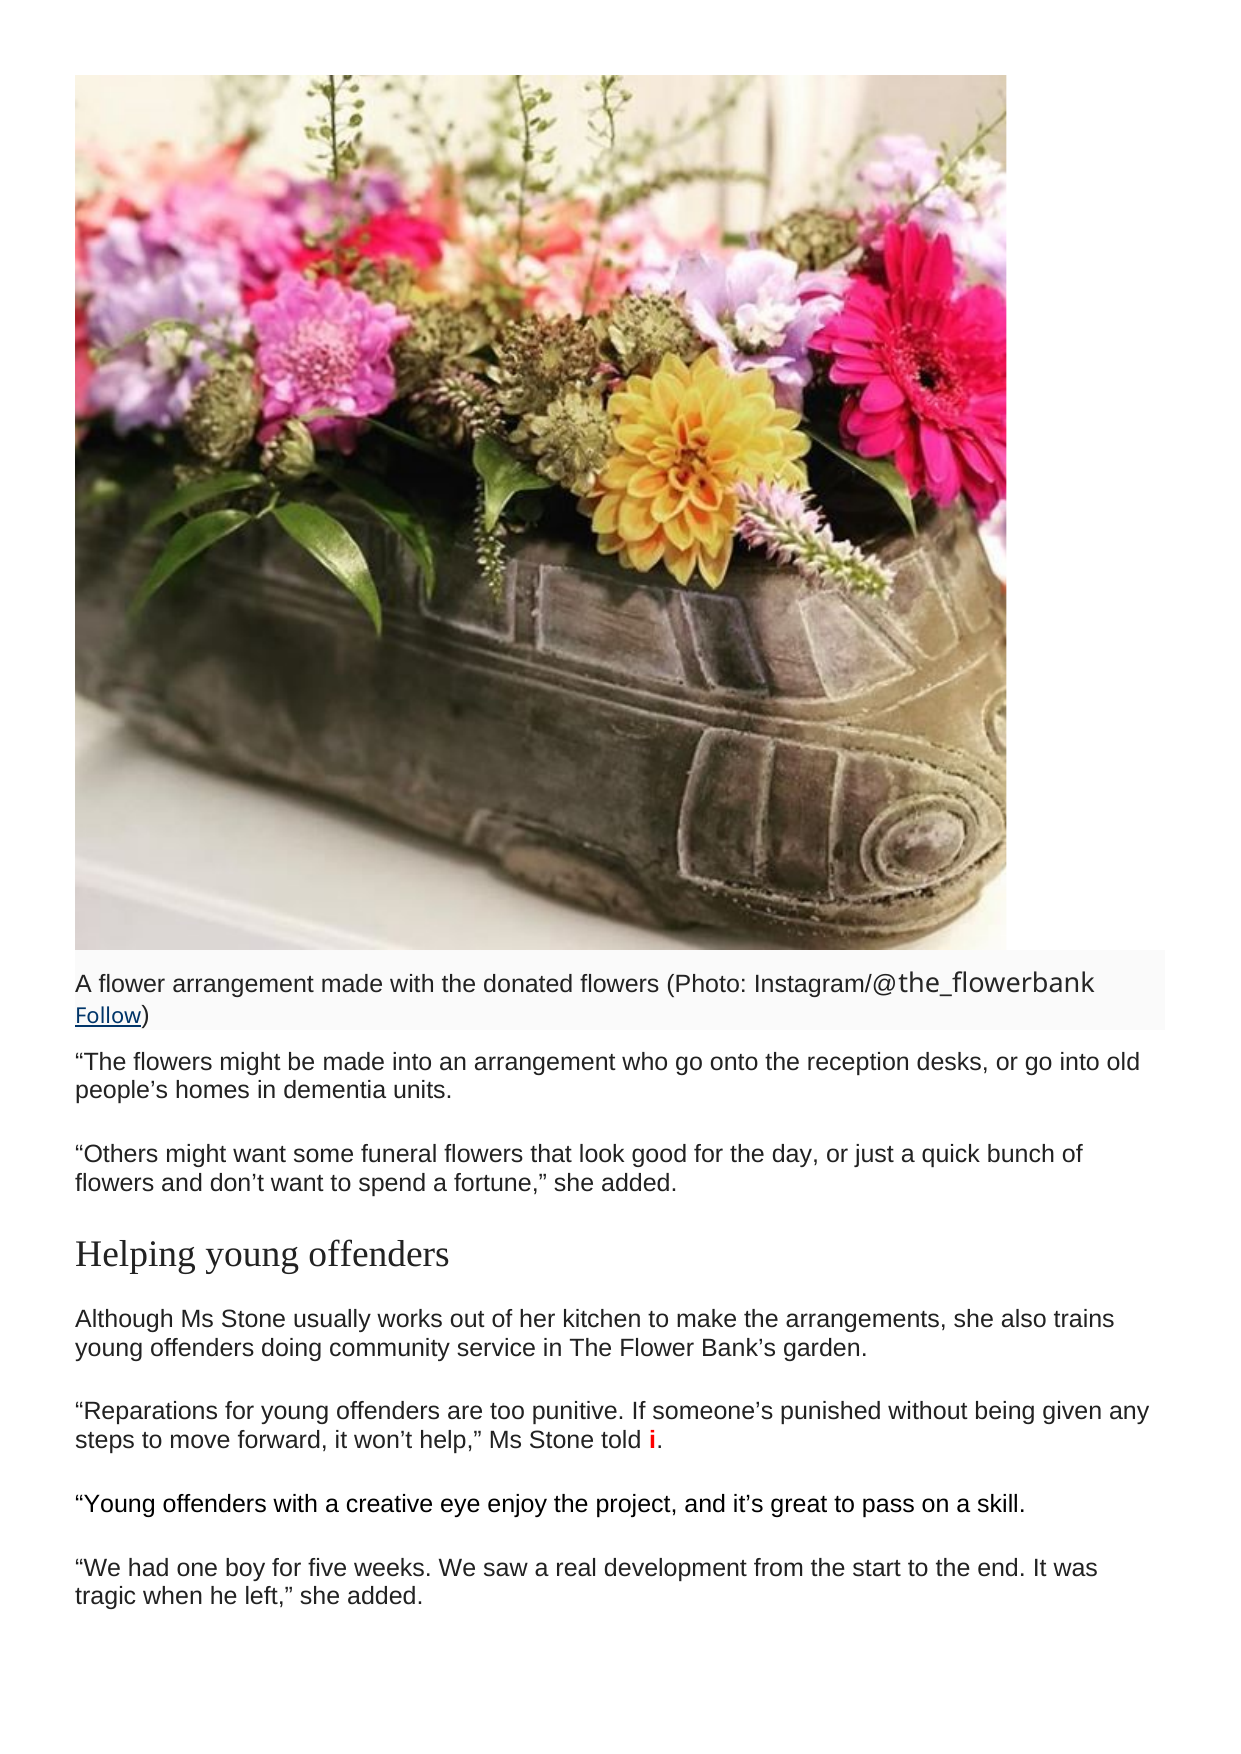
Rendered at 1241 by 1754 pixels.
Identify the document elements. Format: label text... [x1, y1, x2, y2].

text Helping young offenders [75, 1231, 1165, 1274]
text Although Ms Stone usually works out of her kitchen to make the arrangements, she also trains young offenders doing community service in The Flower Bank’s garden. [75, 1304, 1165, 1361]
text “The flowers might be made into an arrangement who go onto the reception desks, or go into old people’s homes in dementia units. [75, 1046, 1165, 1104]
text “Young offenders with a creative eye enjoy the project, and it’s great to pass on a skill. [75, 1489, 1165, 1517]
text “Reparations for young offenders are too punitive. If someone’s punished without being given any steps to move forward, it won’t help,” Ms Stone told i. [75, 1396, 1165, 1454]
text Follow) [75, 1000, 1165, 1030]
picture [75, 75, 1007, 950]
text “Others might want some funeral flowers that look good for the day, or just a quick bunch of flowers and don’t want to spend a fortune,” she added. [75, 1139, 1165, 1196]
text “We had one boy for five weeks. We saw a real development from the start to the end. It was tragic when he left,” she added. [75, 1552, 1165, 1610]
subtitle A flower arrangement made with the donated flowers (Photo: Instagram/@the_flowerbank [75, 950, 1165, 1000]
